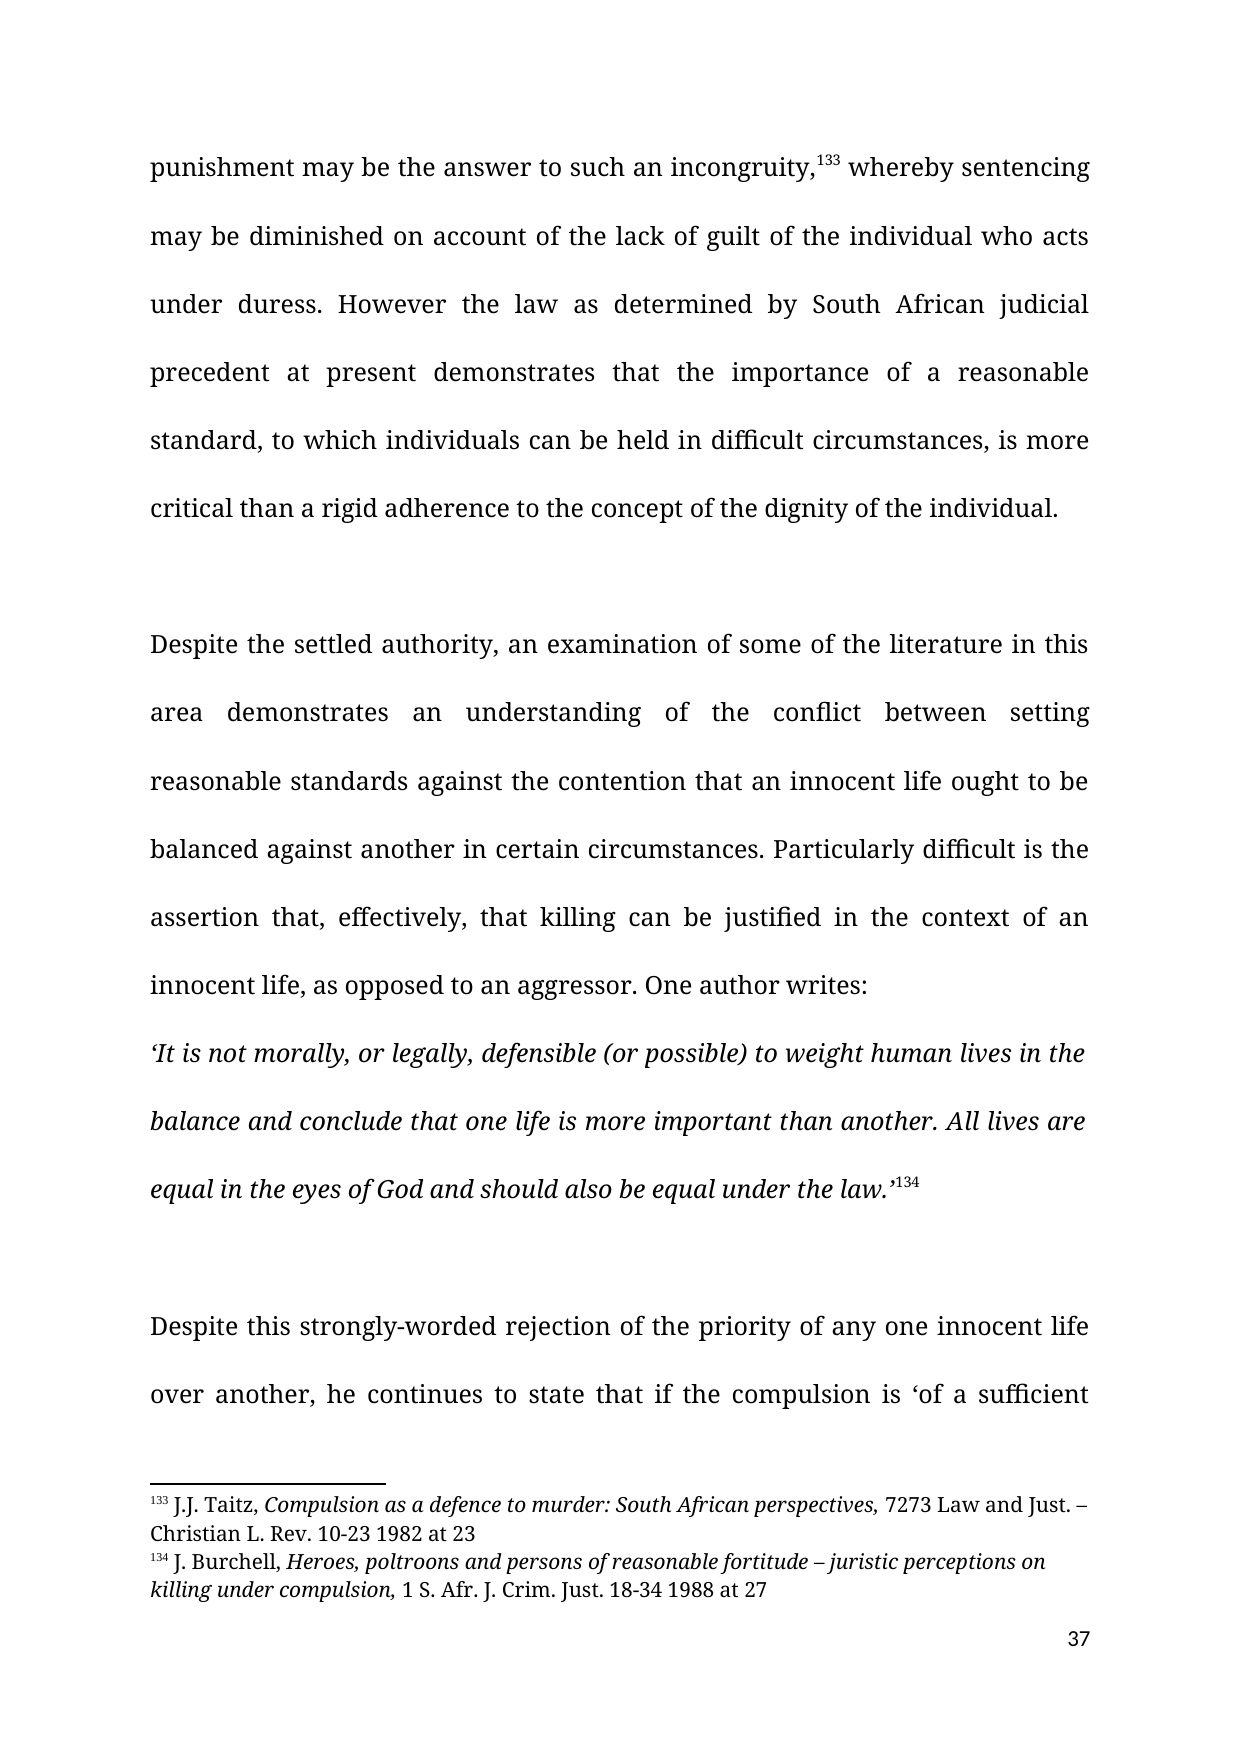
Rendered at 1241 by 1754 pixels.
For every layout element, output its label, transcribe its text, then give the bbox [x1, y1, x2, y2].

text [150, 1308, 1090, 1410]
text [150, 150, 1090, 525]
text Despite the settled authority, an examination of some of the literature in this area demonstrates an understanding of the conflict between setting reasonable standards against the contention that an innocent life ought to be balanced against another in certain circumstances. Particularly difficult is the assertion that, effectively, that killing can be justified in the context of an innocent life, as opposed to an aggressor. One author writes: [150, 627, 1090, 1002]
text ‘It is not morally, or legally, defensible (or possible) to weight human lives in the balance and conclude that one life is more important than another. All lives are equal in the eyes of God and should also be equal under the law.’ [150, 1036, 1090, 1206]
